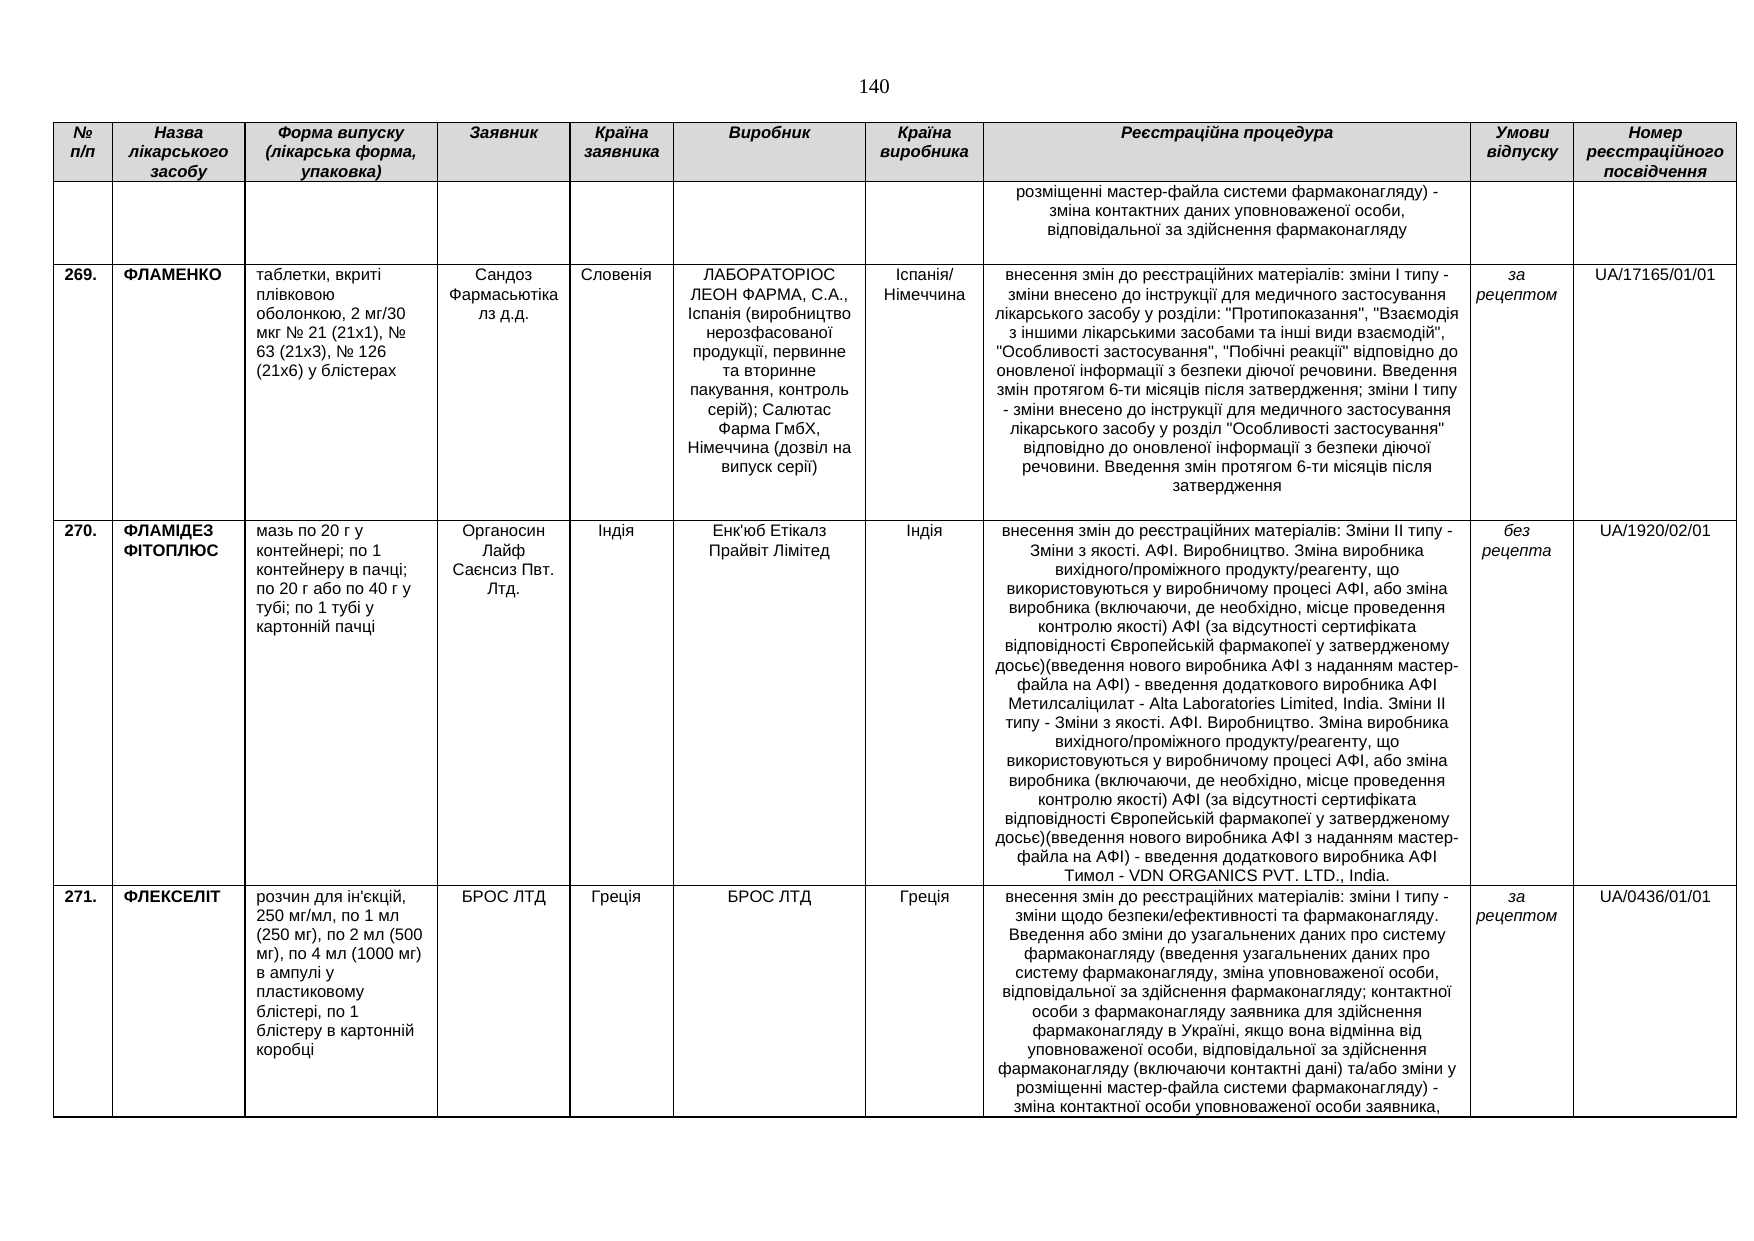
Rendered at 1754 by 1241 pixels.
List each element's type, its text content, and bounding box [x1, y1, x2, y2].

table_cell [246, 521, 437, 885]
table_header № п/п [54, 123, 112, 181]
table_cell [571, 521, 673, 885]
table_header Країна виробника [866, 123, 983, 181]
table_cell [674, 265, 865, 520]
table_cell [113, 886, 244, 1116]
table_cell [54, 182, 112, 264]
table_header Країна заявника [571, 123, 673, 181]
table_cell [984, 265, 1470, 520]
table_header Форма випуску (лікарська форма, упаковка) [246, 123, 437, 181]
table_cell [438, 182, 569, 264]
table_header Виробник [674, 123, 865, 181]
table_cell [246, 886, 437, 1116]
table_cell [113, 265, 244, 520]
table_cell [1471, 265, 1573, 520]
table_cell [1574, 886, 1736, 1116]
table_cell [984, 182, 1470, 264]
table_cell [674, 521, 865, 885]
table_header Назва лікарського засобу [113, 123, 244, 181]
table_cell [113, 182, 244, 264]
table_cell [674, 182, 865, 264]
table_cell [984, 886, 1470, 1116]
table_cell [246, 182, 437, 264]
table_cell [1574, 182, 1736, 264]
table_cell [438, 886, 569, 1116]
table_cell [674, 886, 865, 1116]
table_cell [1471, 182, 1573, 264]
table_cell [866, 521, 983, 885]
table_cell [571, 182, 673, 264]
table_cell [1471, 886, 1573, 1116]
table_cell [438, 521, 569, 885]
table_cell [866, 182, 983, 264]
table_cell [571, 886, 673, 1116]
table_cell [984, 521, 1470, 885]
table_header Заявник [438, 123, 569, 181]
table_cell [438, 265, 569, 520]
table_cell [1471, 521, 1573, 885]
table_header Умови відпуску [1471, 123, 1573, 181]
table_header Реєстраційна процедура [984, 123, 1470, 181]
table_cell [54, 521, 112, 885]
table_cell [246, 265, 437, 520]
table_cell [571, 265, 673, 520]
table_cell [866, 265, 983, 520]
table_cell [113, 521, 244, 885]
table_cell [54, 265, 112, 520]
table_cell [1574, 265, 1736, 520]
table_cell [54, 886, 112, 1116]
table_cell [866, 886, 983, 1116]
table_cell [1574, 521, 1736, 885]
table_header Номер реєстраційного посвідчення [1574, 123, 1736, 181]
